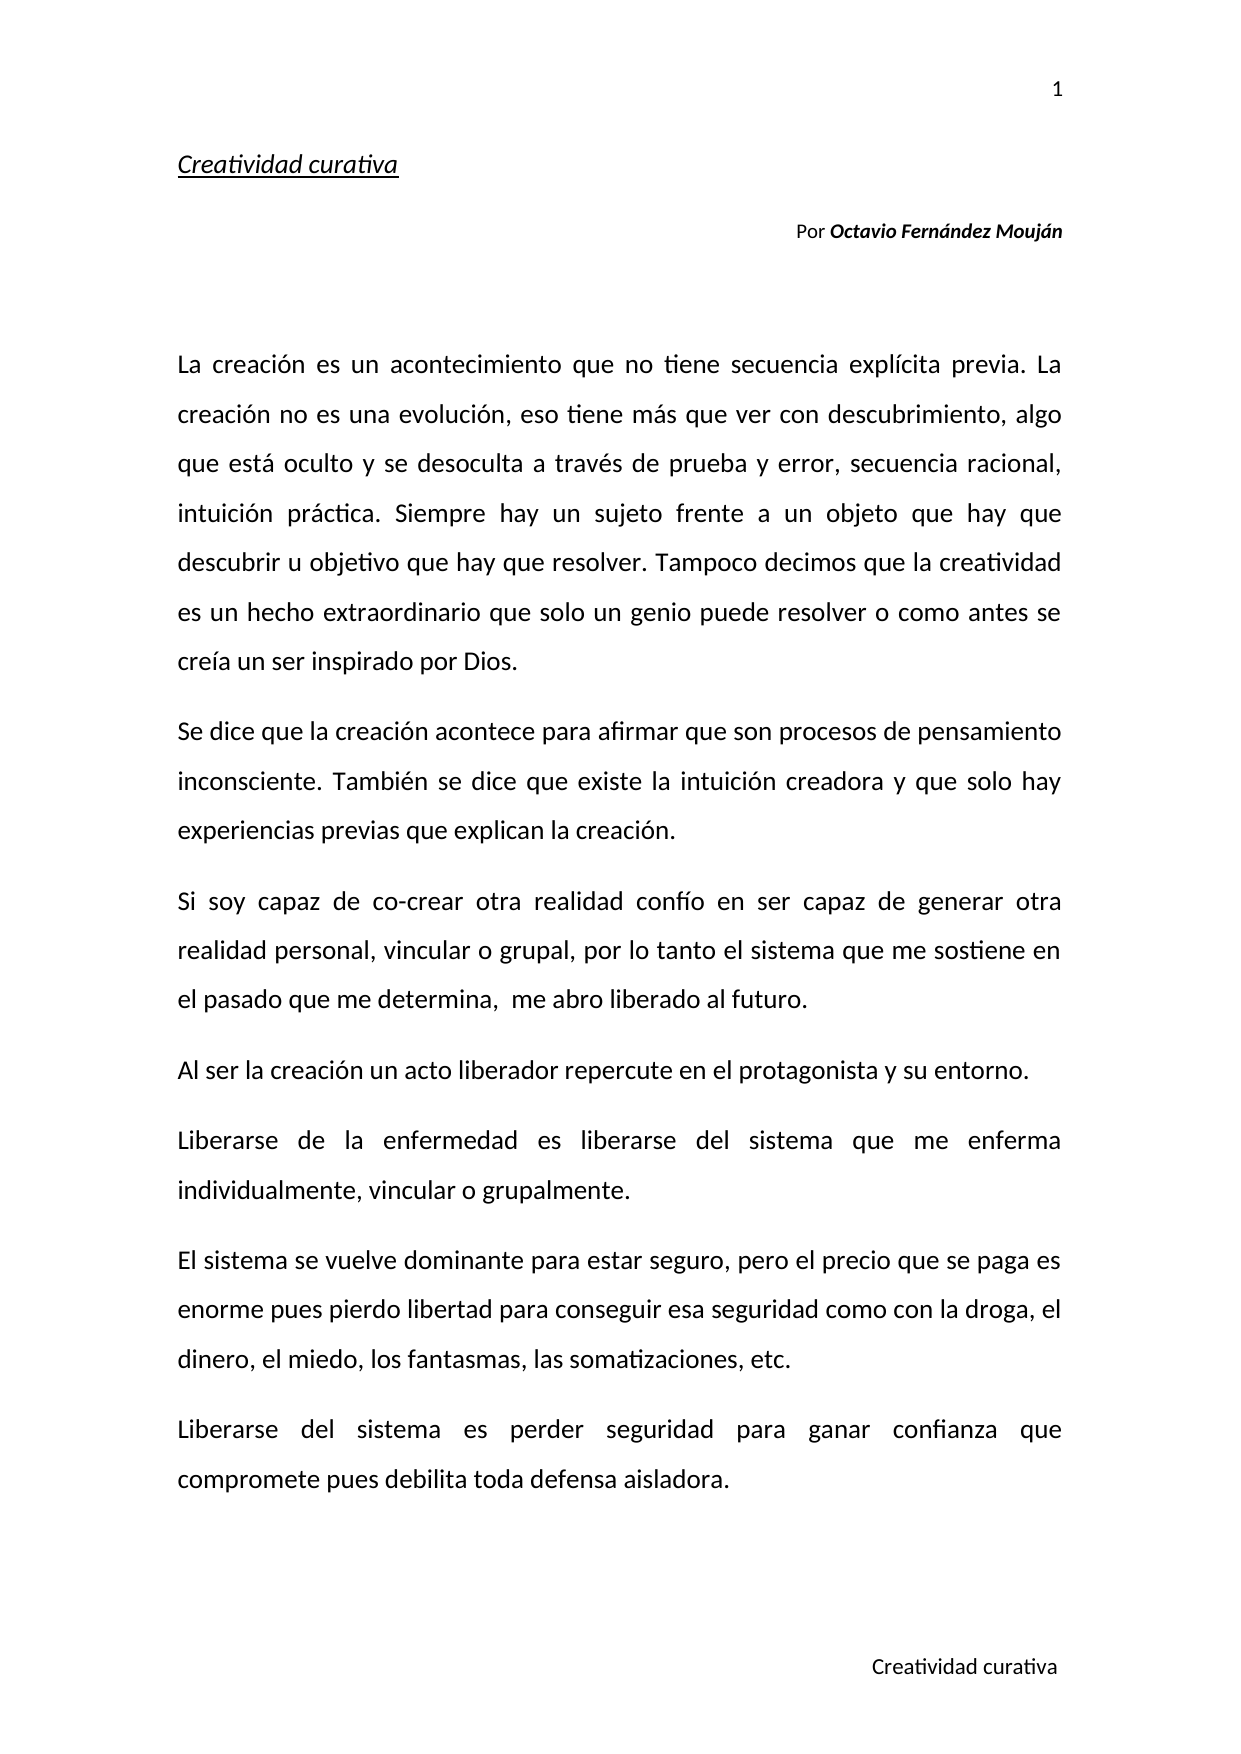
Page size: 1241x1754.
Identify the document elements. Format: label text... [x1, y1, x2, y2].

text El sistema se vuelve dominante para estar seguro, pero el precio que se paga es enorme pues pierdo libertad para conseguir esa seguridad como con la droga, el dinero, el miedo, los fantasmas, las somatizaciones, etc. [177, 1243, 1063, 1375]
text Liberarse de la enfermedad es liberarse del sistema que me enferma individualmente, vincular o grupalmente. [177, 1123, 1063, 1206]
list Por Octavio Fernández Mouján [502, 218, 1063, 243]
text Creatividad curativa [177, 148, 1063, 181]
text La creación es un acontecimiento que no tiene secuencia explícita previa. La creación no es una evolución, eso tiene más que ver con descubrimiento, algo que está oculto y se desoculta a través de prueba y error, secuencia racional, intuición práctica. Siempre hay un sujeto frente a un objeto que hay que descubrir u objetivo que hay que resolver. Tampoco decimos que la creatividad es un hecho extraordinario que solo un genio puede resolver o como antes se creía un ser inspirado por Dios. [177, 347, 1063, 677]
text Liberarse del sistema es perder seguridad para ganar confianza que compromete pues debilita toda defensa aisladora. [177, 1412, 1063, 1495]
text Al ser la creación un acto liberador repercute en el protagonista y su entorno. [177, 1053, 1063, 1086]
text Se dice que la creación acontece para afirmar que son procesos de pensamiento inconsciente. También se dice que existe la intuición creadora y que solo hay experiencias previas que explican la creación. [177, 714, 1063, 846]
text Si soy capaz de co-crear otra realidad confío en ser capaz de generar otra realidad personal, vincular o grupal, por lo tanto el sistema que me sostiene en el pasado que me determina, me abro liberado al futuro. [177, 884, 1063, 1016]
